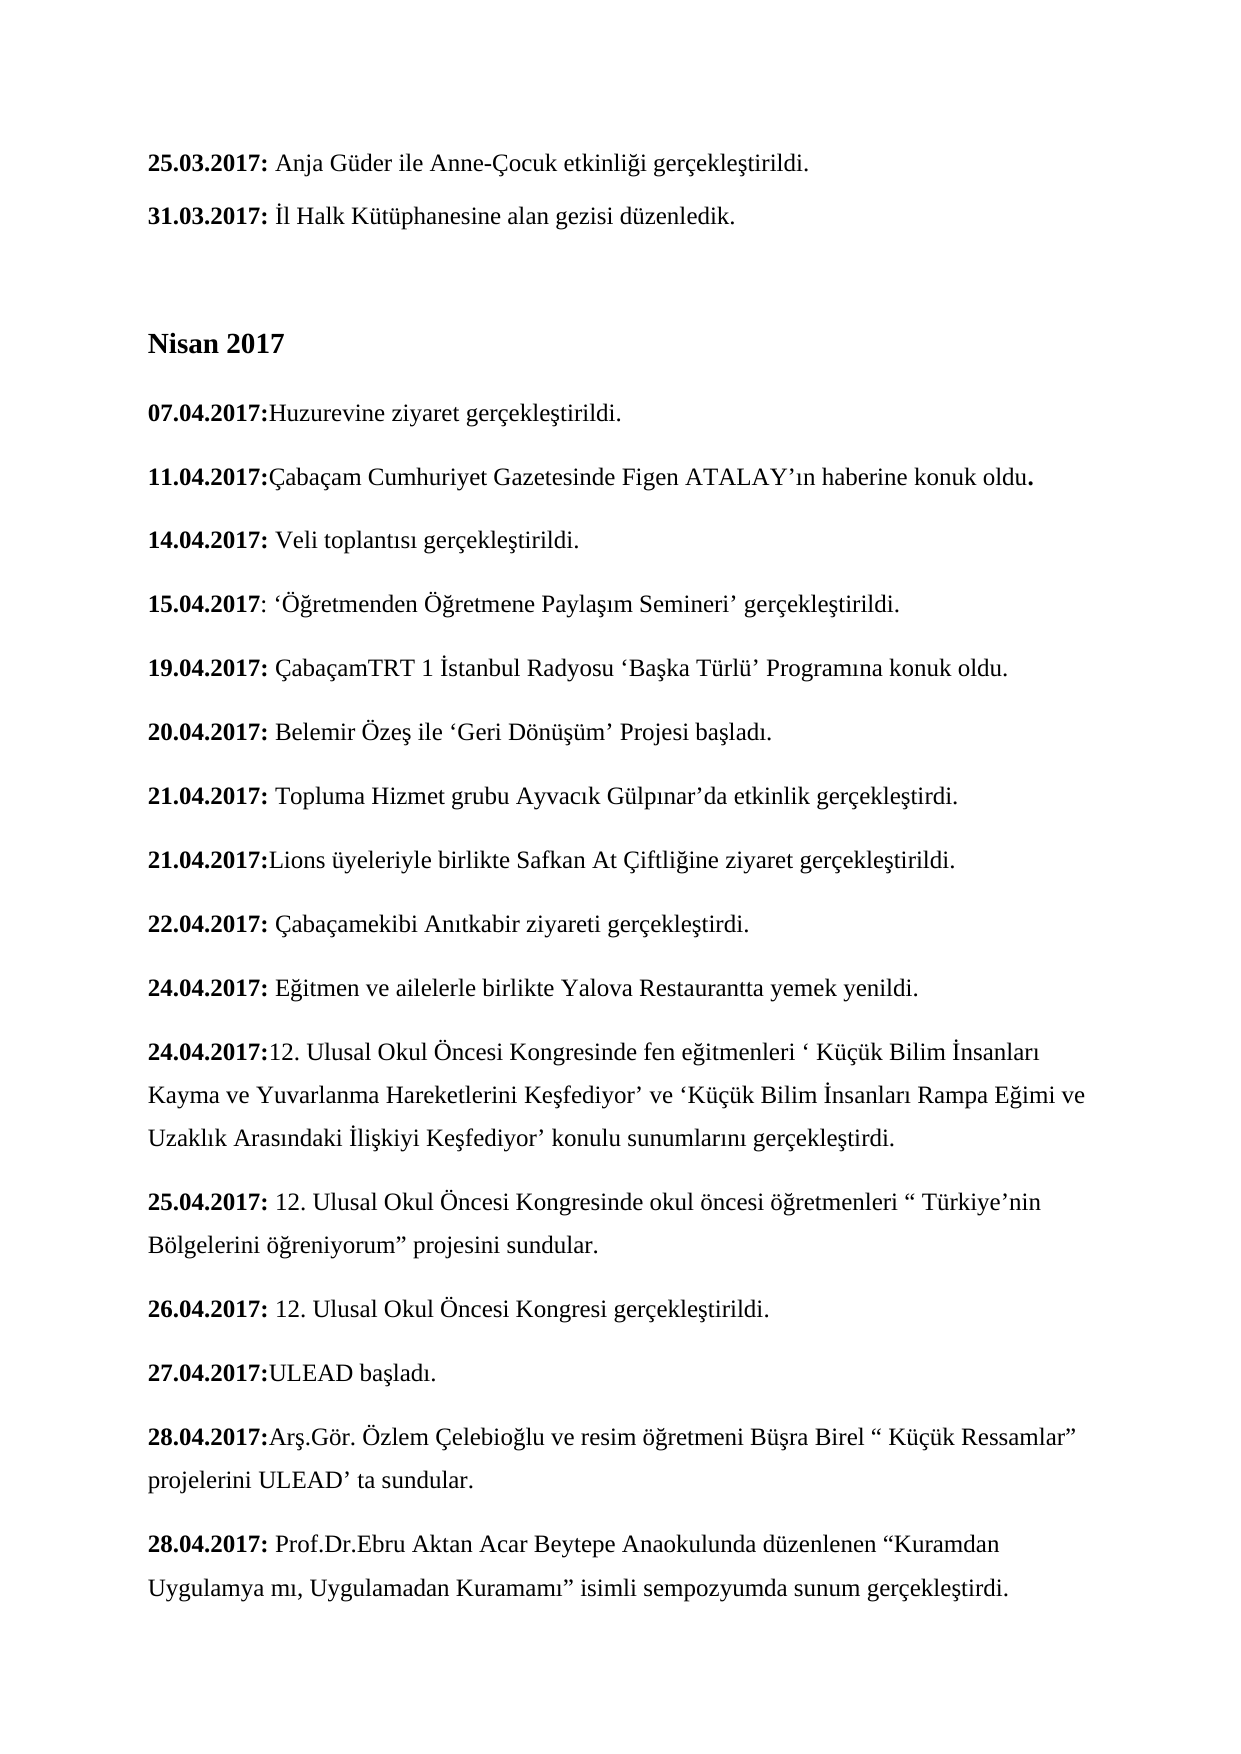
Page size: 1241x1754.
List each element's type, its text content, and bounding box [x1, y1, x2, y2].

text Nisan 2017 [148, 326, 1093, 360]
text 07.04.2017:Huzurevine ziyaret gerçekleştirildi. [148, 398, 1093, 426]
text 20.04.2017: Belemir Özeş ile ‘Geri Dönüşüm’ Projesi başladı. [148, 717, 1093, 746]
text 21.04.2017:Lions üyeleriyle birlikte Safkan At Çiftliğine ziyaret gerçekleştirildi. [148, 845, 1093, 874]
text 31.03.2017: İl Halk Kütüphanesine alan gezisi düzenledik. [148, 201, 1093, 230]
text 27.04.2017:ULEAD başladı. [148, 1358, 1093, 1387]
text 11.04.2017:Çabaçam Cumhuriyet Gazetesinde Figen ATALAY’ın haberine konuk oldu. [148, 462, 1093, 490]
text 25.04.2017: 12. Ulusal Okul Öncesi Kongresinde okul öncesi öğretmenleri “ Türkiye’nin Bölgelerini öğreniyorum” projesini sundular. [148, 1187, 1093, 1259]
text 14.04.2017: Veli toplantısı gerçekleştirildi. [148, 526, 1093, 554]
text 24.04.2017:12. Ulusal Okul Öncesi Kongresinde fen eğitmenleri ‘ Küçük Bilim İnsanları Kayma ve Yuvarlanma Hareketlerini Keşfediyor’ ve ‘Küçük Bilim İnsanları Rampa Eğimi ve Uzaklık Arasındaki İlişkiyi Keşfediyor’ konulu sunumlarını gerçekleştirdi. [148, 1037, 1093, 1152]
text 26.04.2017: 12. Ulusal Okul Öncesi Kongresi gerçekleştirildi. [148, 1294, 1093, 1323]
text 19.04.2017: ÇabaçamTRT 1 İstanbul Radyosu ‘Başka Türlü’ Programına konuk oldu. [148, 653, 1093, 682]
text 24.04.2017: Eğitmen ve ailelerle birlikte Yalova Restaurantta yemek yenildi. [148, 973, 1093, 1002]
text 21.04.2017: Topluma Hizmet grubu Ayvacık Gülpınar’da etkinlik gerçekleştirdi. [148, 781, 1093, 810]
text 28.04.2017:Arş.Gör. Özlem Çelebioğlu ve resim öğretmeni Büşra Birel “ Küçük Ressamlar” projelerini ULEAD’ ta sundular. [148, 1422, 1093, 1494]
text 15.04.2017: ‘Öğretmenden Öğretmene Paylaşım Semineri’ gerçekleştirildi. [148, 589, 1093, 618]
text 25.03.2017: Anja Güder ile Anne-Çocuk etkinliği gerçekleştirildi. [148, 148, 1093, 176]
text 22.04.2017: Çabaçamekibi Anıtkabir ziyareti gerçekleştirdi. [148, 909, 1093, 938]
text 28.04.2017: Prof.Dr.Ebru Aktan Acar Beytepe Anaokulunda düzenlenen “Kuramdan Uygulamya mı, Uygulamadan Kuramamı” isimli sempozyumda sunum gerçekleştirdi. [148, 1529, 1093, 1601]
